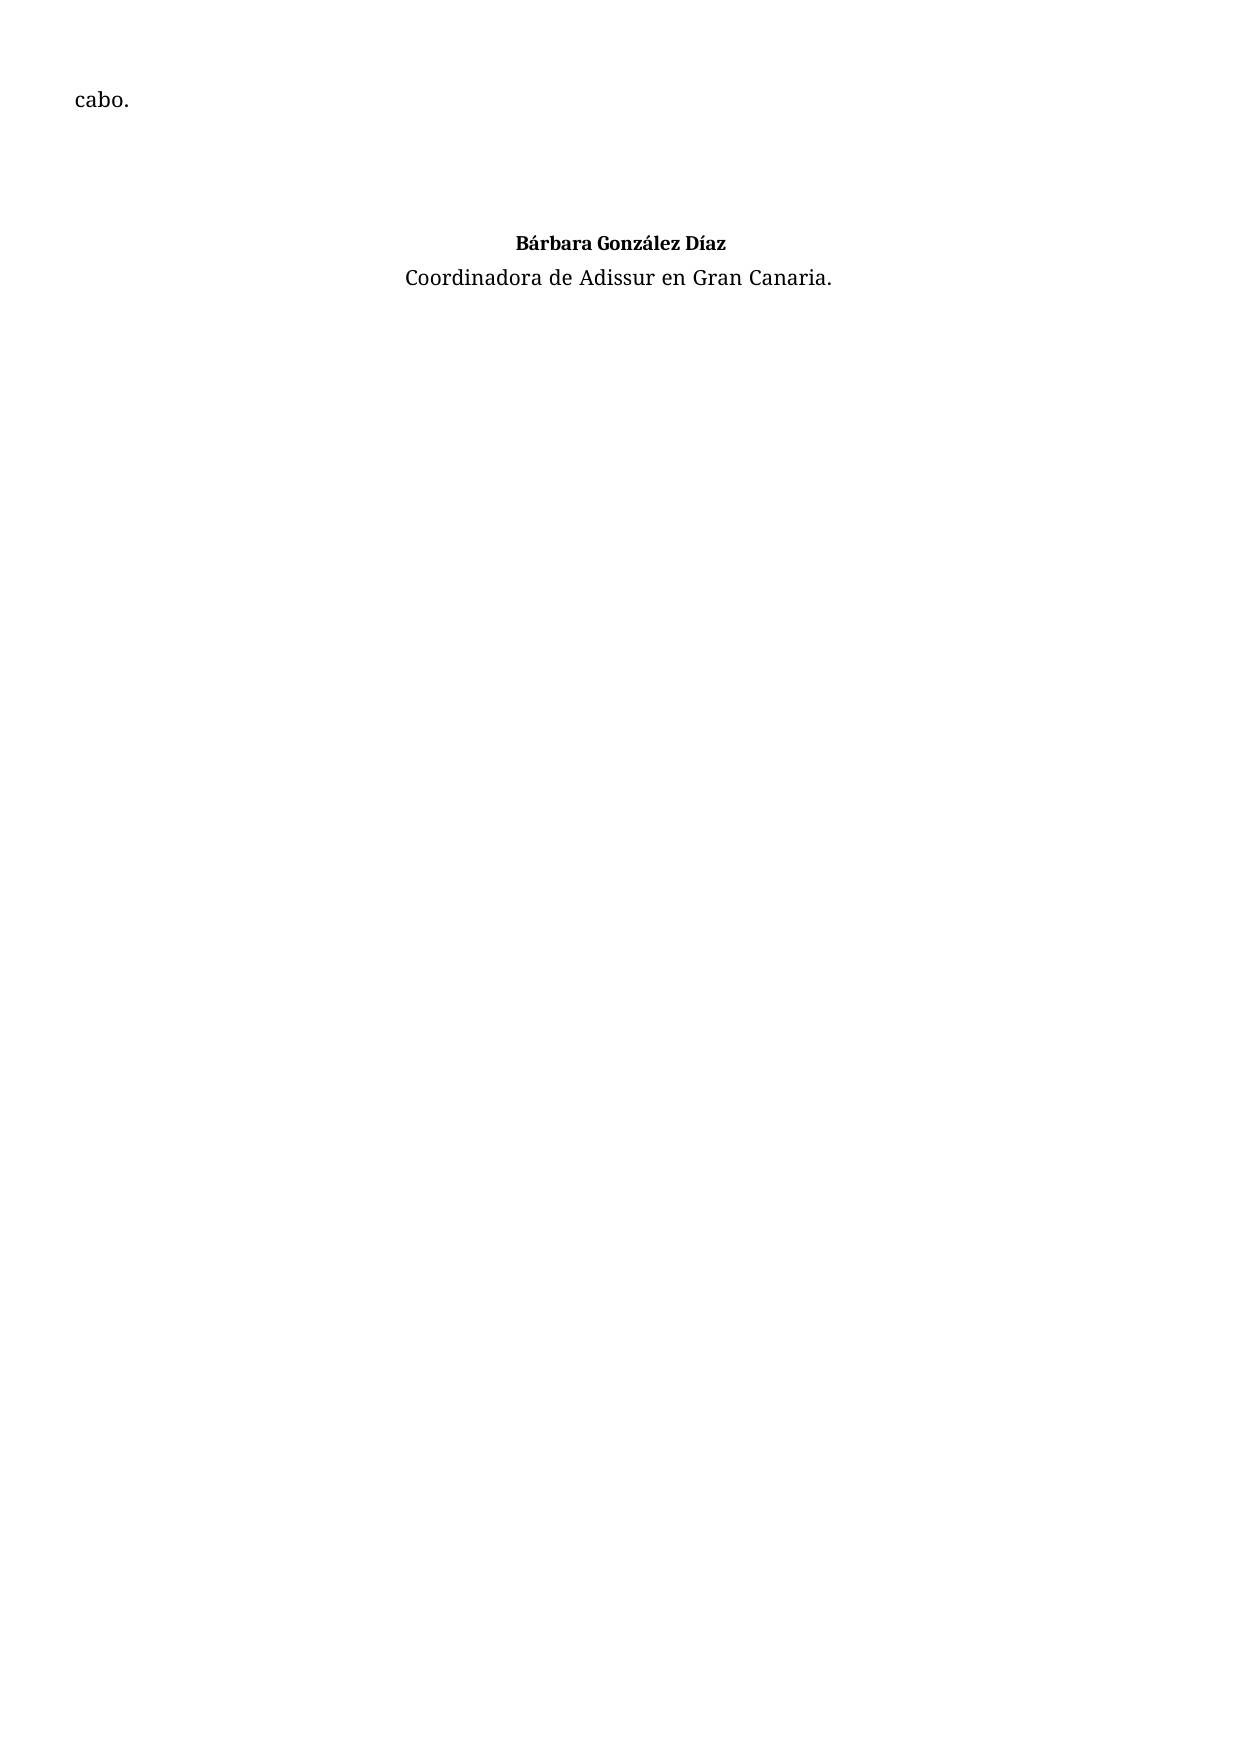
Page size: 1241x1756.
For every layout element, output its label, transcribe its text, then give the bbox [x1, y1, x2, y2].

text Coordinadora de Adissur en Gran Canaria. [33, 263, 1203, 291]
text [74, 85, 1162, 114]
text Bárbara González Díaz [33, 231, 1208, 255]
